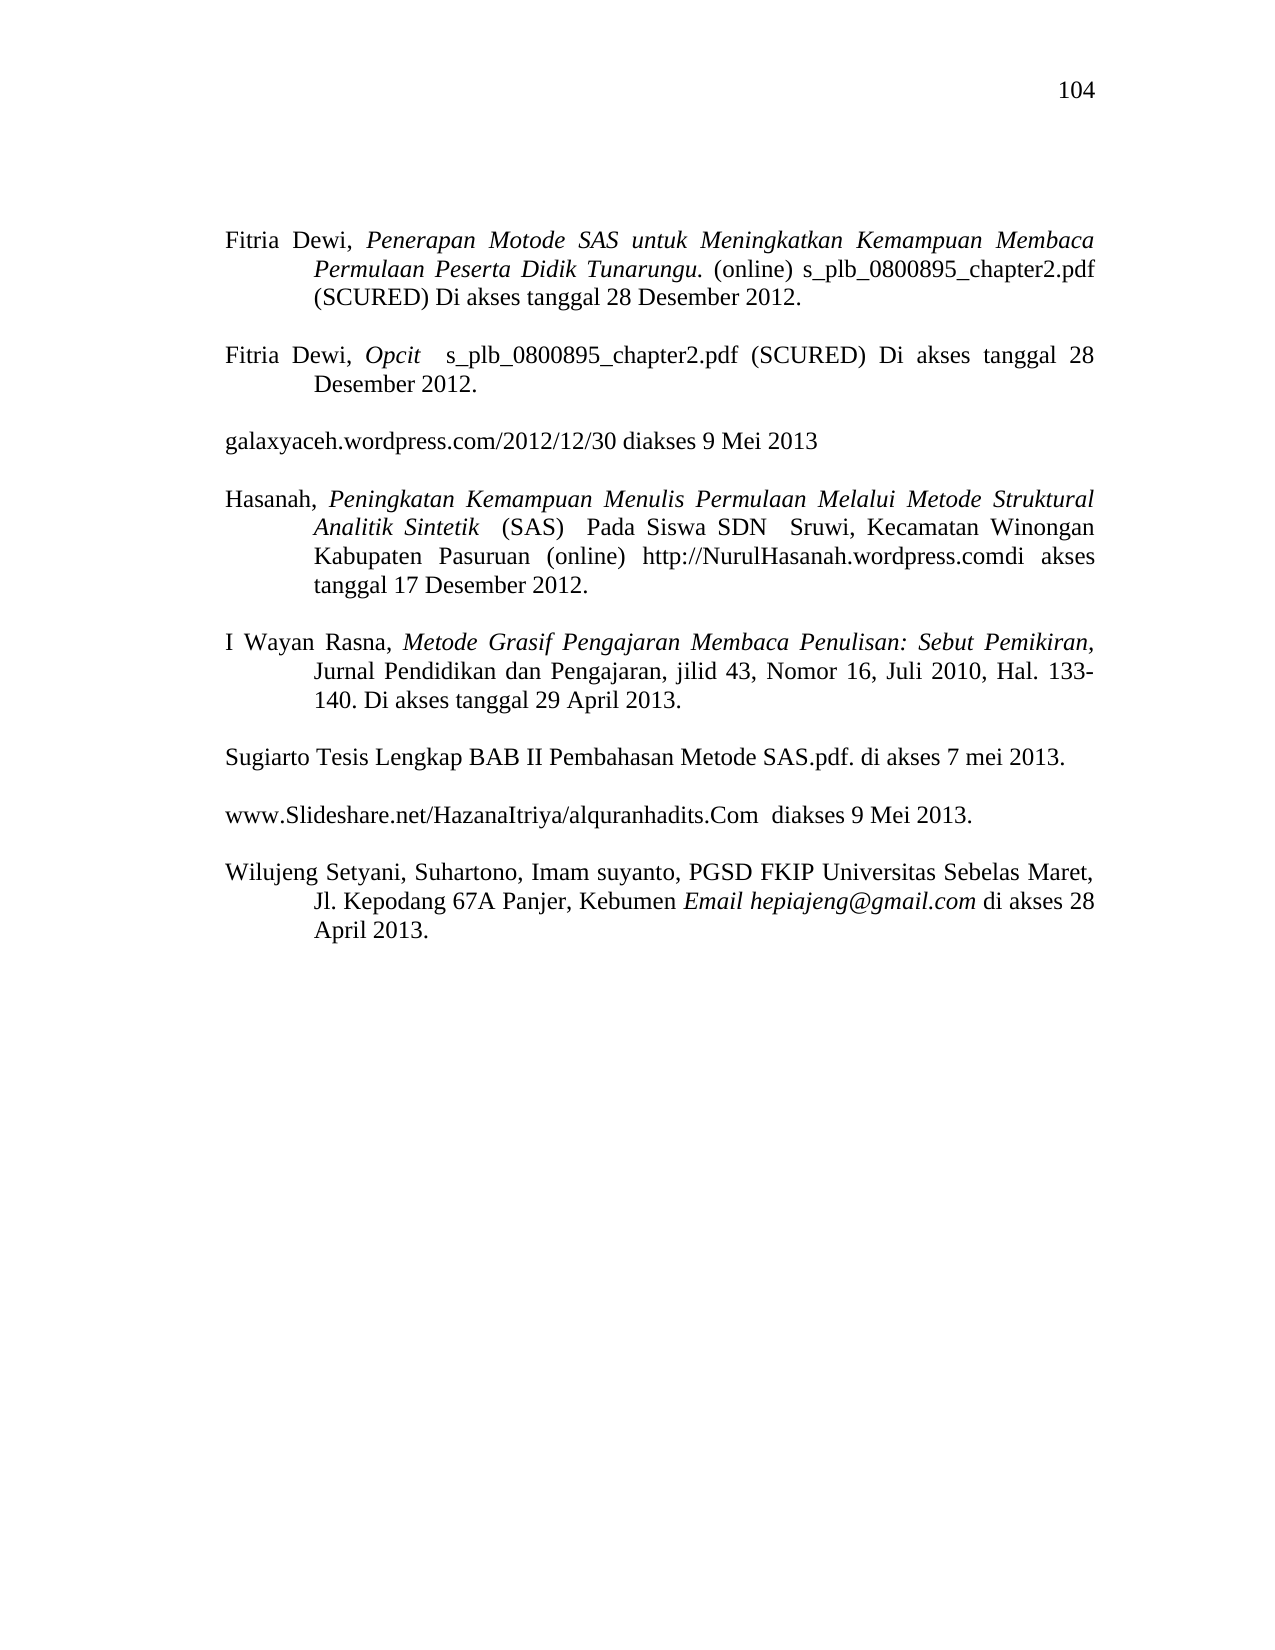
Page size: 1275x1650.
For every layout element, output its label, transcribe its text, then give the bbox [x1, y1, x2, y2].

text www.Slideshare.net/HazanaItriya/alquranhadits.Com diakses 9 Mei 2013. [225, 800, 1095, 829]
text I Wayan Rasna, Metode Grasif Pengajaran Membaca Penulisan: Sebut Pemikiran, Jurnal Pendidikan dan Pengajaran, jilid 43, Nomor 16, Juli 2010, Hal. 133-140. Di akses tanggal 29 April 2013. [225, 627, 1095, 714]
text Fitria Dewi, Opcit s_plb_0800895_chapter2.pdf (SCURED) Di akses tanggal 28 Desember 2012. [225, 340, 1095, 397]
text Wilujeng Setyani, Suhartono, Imam suyanto, PGSD FKIP Universitas Sebelas Maret, Jl. Kepodang 67A Panjer, Kebumen Email hepiajeng@gmail.com di akses 28 April 2013. [225, 857, 1095, 944]
text Fitria Dewi, Penerapan Motode SAS untuk Meningkatkan Kemampuan Membaca Permulaan Peserta Didik Tunarungu. (online) s_plb_0800895_chapter2.pdf (SCURED) Di akses tanggal 28 Desember 2012. [225, 225, 1095, 311]
text Sugiarto Tesis Lengkap BAB II Pembahasan Metode SAS.pdf. di akses 7 mei 2013. [225, 742, 1095, 771]
text Hasanah, Peningkatan Kemampuan Menulis Permulaan Melalui Metode Struktural Analitik Sintetik (SAS) Pada Siswa SDN Sruwi, Kecamatan Winongan Kabupaten Pasuruan (online) http://NurulHasanah.wordpress.comdi akses tanggal 17 Desember 2012. [225, 484, 1095, 599]
text galaxyaceh.wordpress.com/2012/12/30 diakses 9 Mei 2013 [225, 426, 1095, 455]
